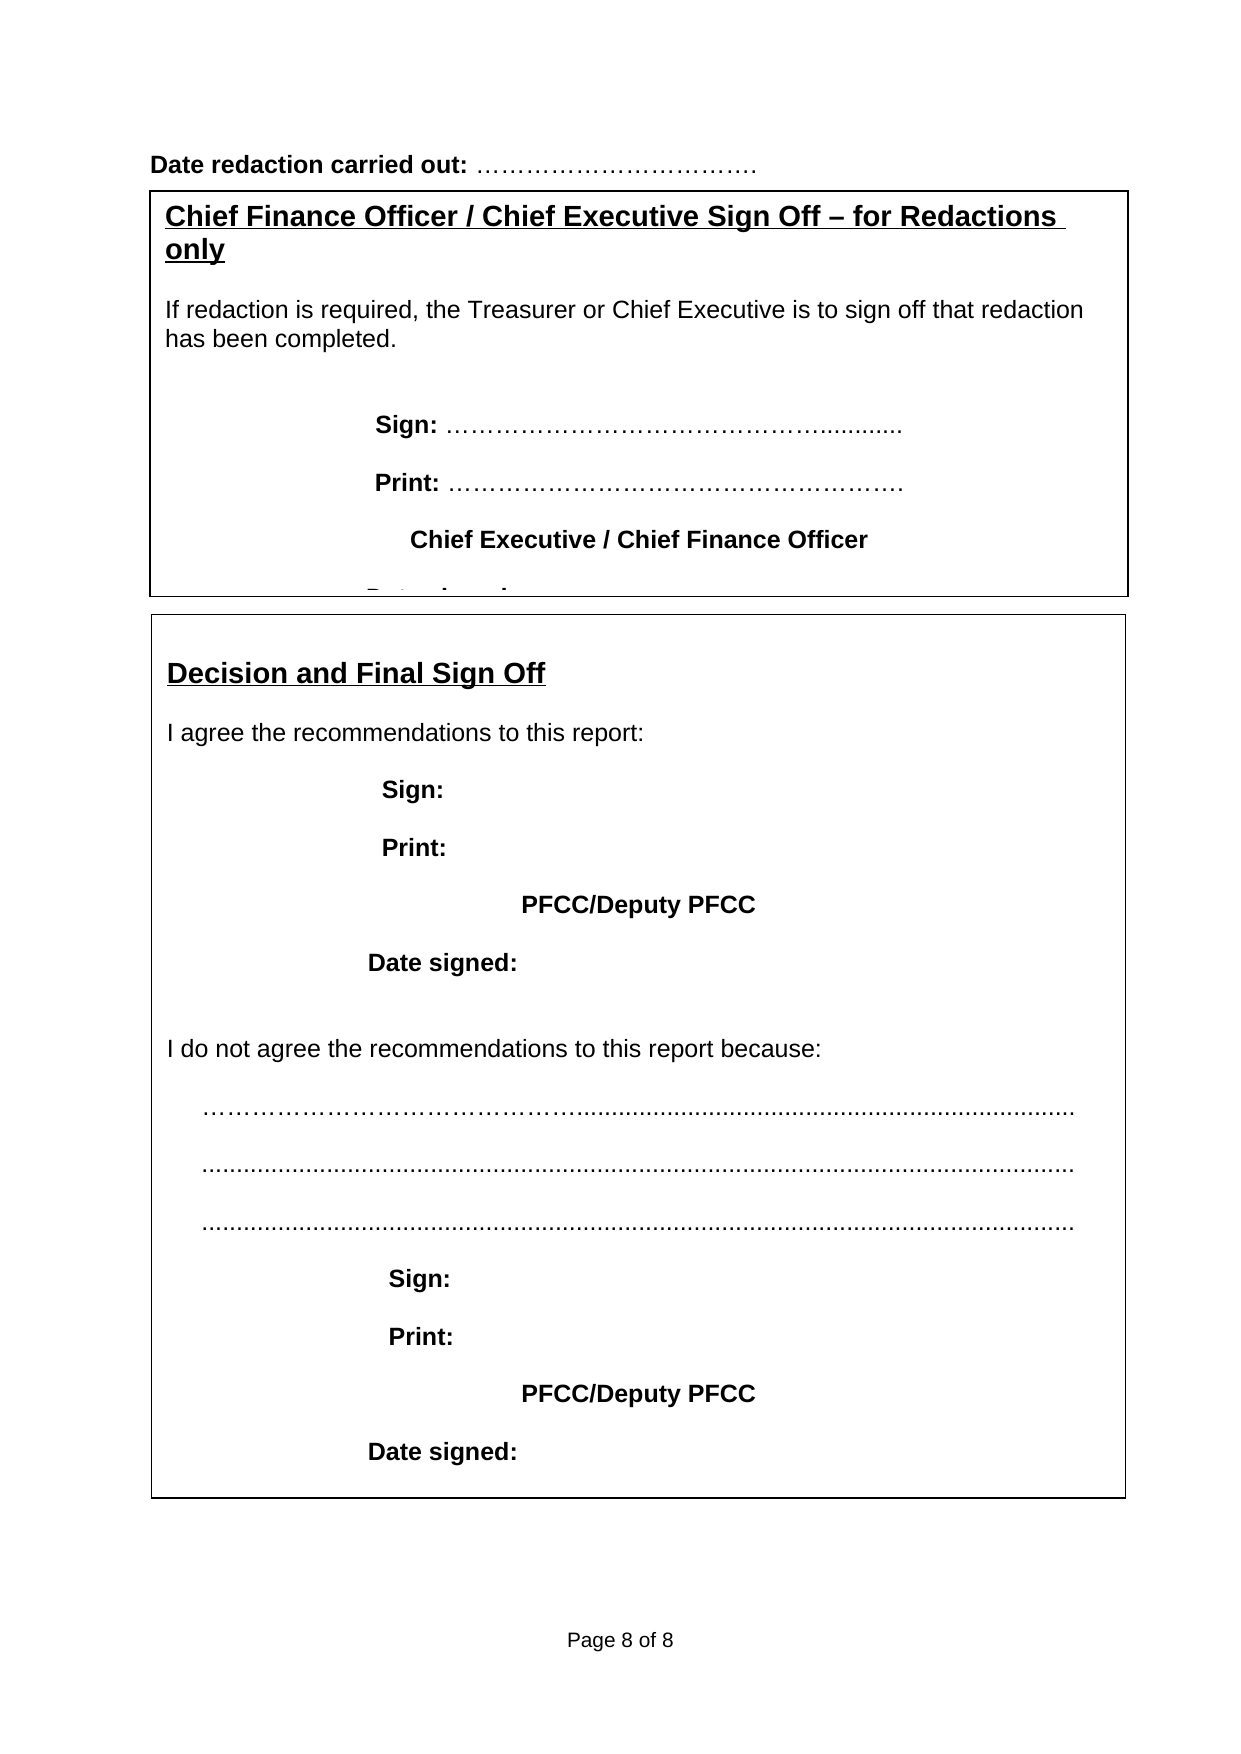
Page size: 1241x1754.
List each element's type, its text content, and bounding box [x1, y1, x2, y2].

text Date redaction carried out: ……………………………. [150, 150, 1090, 179]
